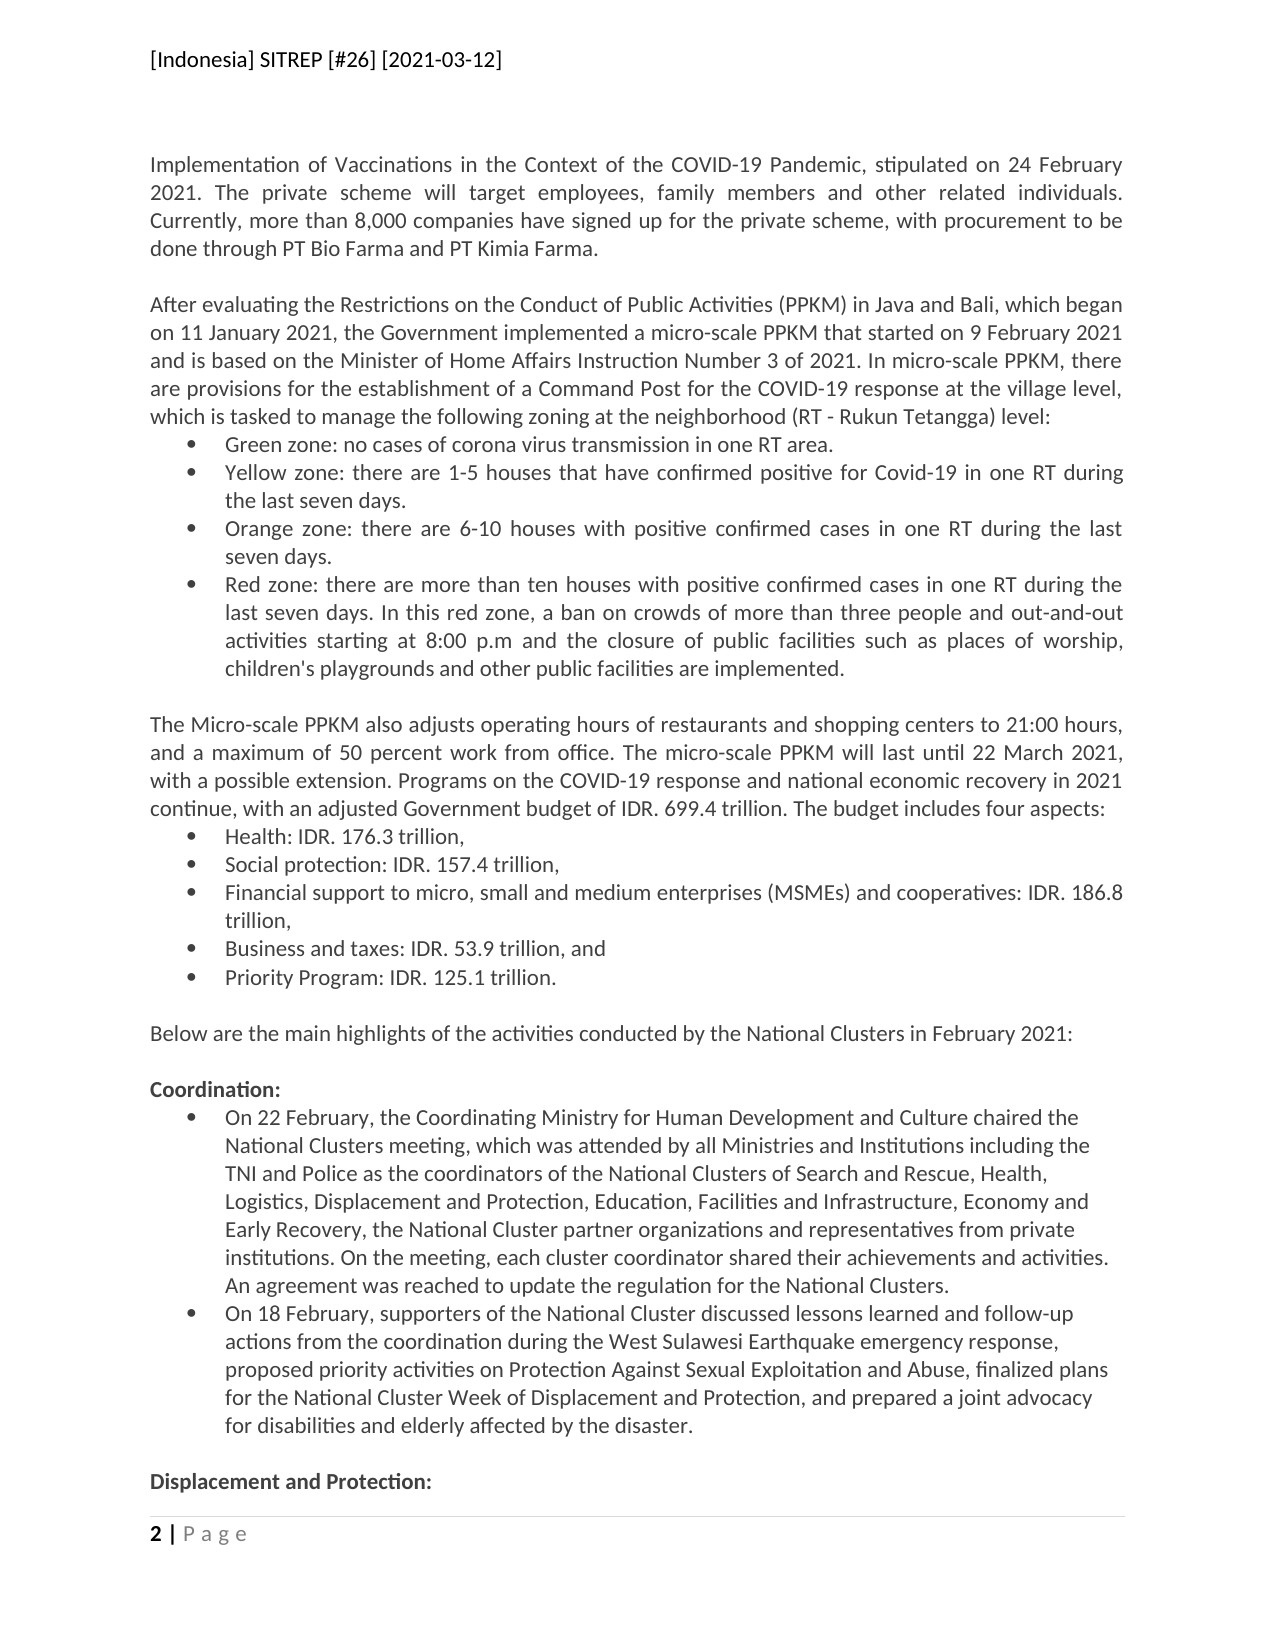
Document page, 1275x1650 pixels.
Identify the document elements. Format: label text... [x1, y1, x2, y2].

list Priority Program: IDR. 125.1 trillion. [187, 963, 1125, 991]
list On 18 February, supporters of the National Cluster discussed lessons learned and follow-up actions from the coordination during the West Sulawesi Earthquake emergency response, proposed priority activities on Protection Against Sexual Exploitation and Abuse, finalized plans for the National Cluster Week of Displacement and Protection, and prepared a joint advocacy for disabilities and elderly affected by the disaster. [187, 1299, 1125, 1439]
list Green zone: no cases of corona virus transmission in one RT area. [187, 430, 1125, 458]
text The Micro-scale PPKM also adjusts operating hours of restaurants and shopping centers to 21:00 hours, and a maximum of 50 percent work from office. The micro-scale PPKM will last until 22 March 2021, with a possible extension. Programs on the COVID-19 response and national economic recovery in 2021 continue, with an adjusted Government budget of IDR. 699.4 trillion. The budget includes four aspects: [150, 710, 1125, 822]
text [150, 150, 1125, 262]
text Below are the main highlights of the activities conducted by the National Clusters in February 2021: [150, 1019, 1125, 1047]
list Health: IDR. 176.3 trillion, [187, 822, 1125, 851]
list Yellow zone: there are 1-5 houses that have confirmed positive for Covid-19 in one RT during the last seven days. [187, 458, 1125, 514]
text Displacement and Protection: [150, 1467, 1125, 1495]
list Business and taxes: IDR. 53.9 trillion, and [187, 934, 1125, 963]
list On 22 February, the Coordinating Ministry for Human Development and Culture chaired the National Clusters meeting, which was attended by all Ministries and Institutions including the TNI and Police as the coordinators of the National Clusters of Search and Rescue, Health, Logistics, Displacement and Protection, Education, Facilities and Infrastructure, Economy and Early Recovery, the National Cluster partner organizations and representatives from private institutions. On the meeting, each cluster coordinator shared their achievements and activities. An agreement was reached to update the regulation for the National Clusters. [187, 1103, 1125, 1299]
list Financial support to micro, small and medium enterprises (MSMEs) and cooperatives: IDR. 186.8 trillion, [187, 878, 1125, 934]
text After evaluating the Restrictions on the Conduct of Public Activities (PPKM) in Java and Bali, which began on 11 January 2021, the Government implemented a micro-scale PPKM that started on 9 February 2021 and is based on the Minister of Home Affairs Instruction Number 3 of 2021. In micro-scale PPKM, there are provisions for the establishment of a Command Post for the COVID-19 response at the village level, which is tasked to manage the following zoning at the neighborhood (RT - Rukun Tetangga) level: [150, 290, 1125, 430]
text Coordination: [150, 1075, 1125, 1103]
list Red zone: there are more than ten houses with positive confirmed cases in one RT during the last seven days. In this red zone, a ban on crowds of more than three people and out-and-out activities starting at 8:00 p.m and the closure of public facilities such as places of worship, children's playgrounds and other public facilities are implemented. [187, 570, 1125, 682]
list Social protection: IDR. 157.4 trillion, [187, 851, 1125, 878]
list Orange zone: there are 6-10 houses with positive confirmed cases in one RT during the last seven days. [187, 514, 1125, 570]
